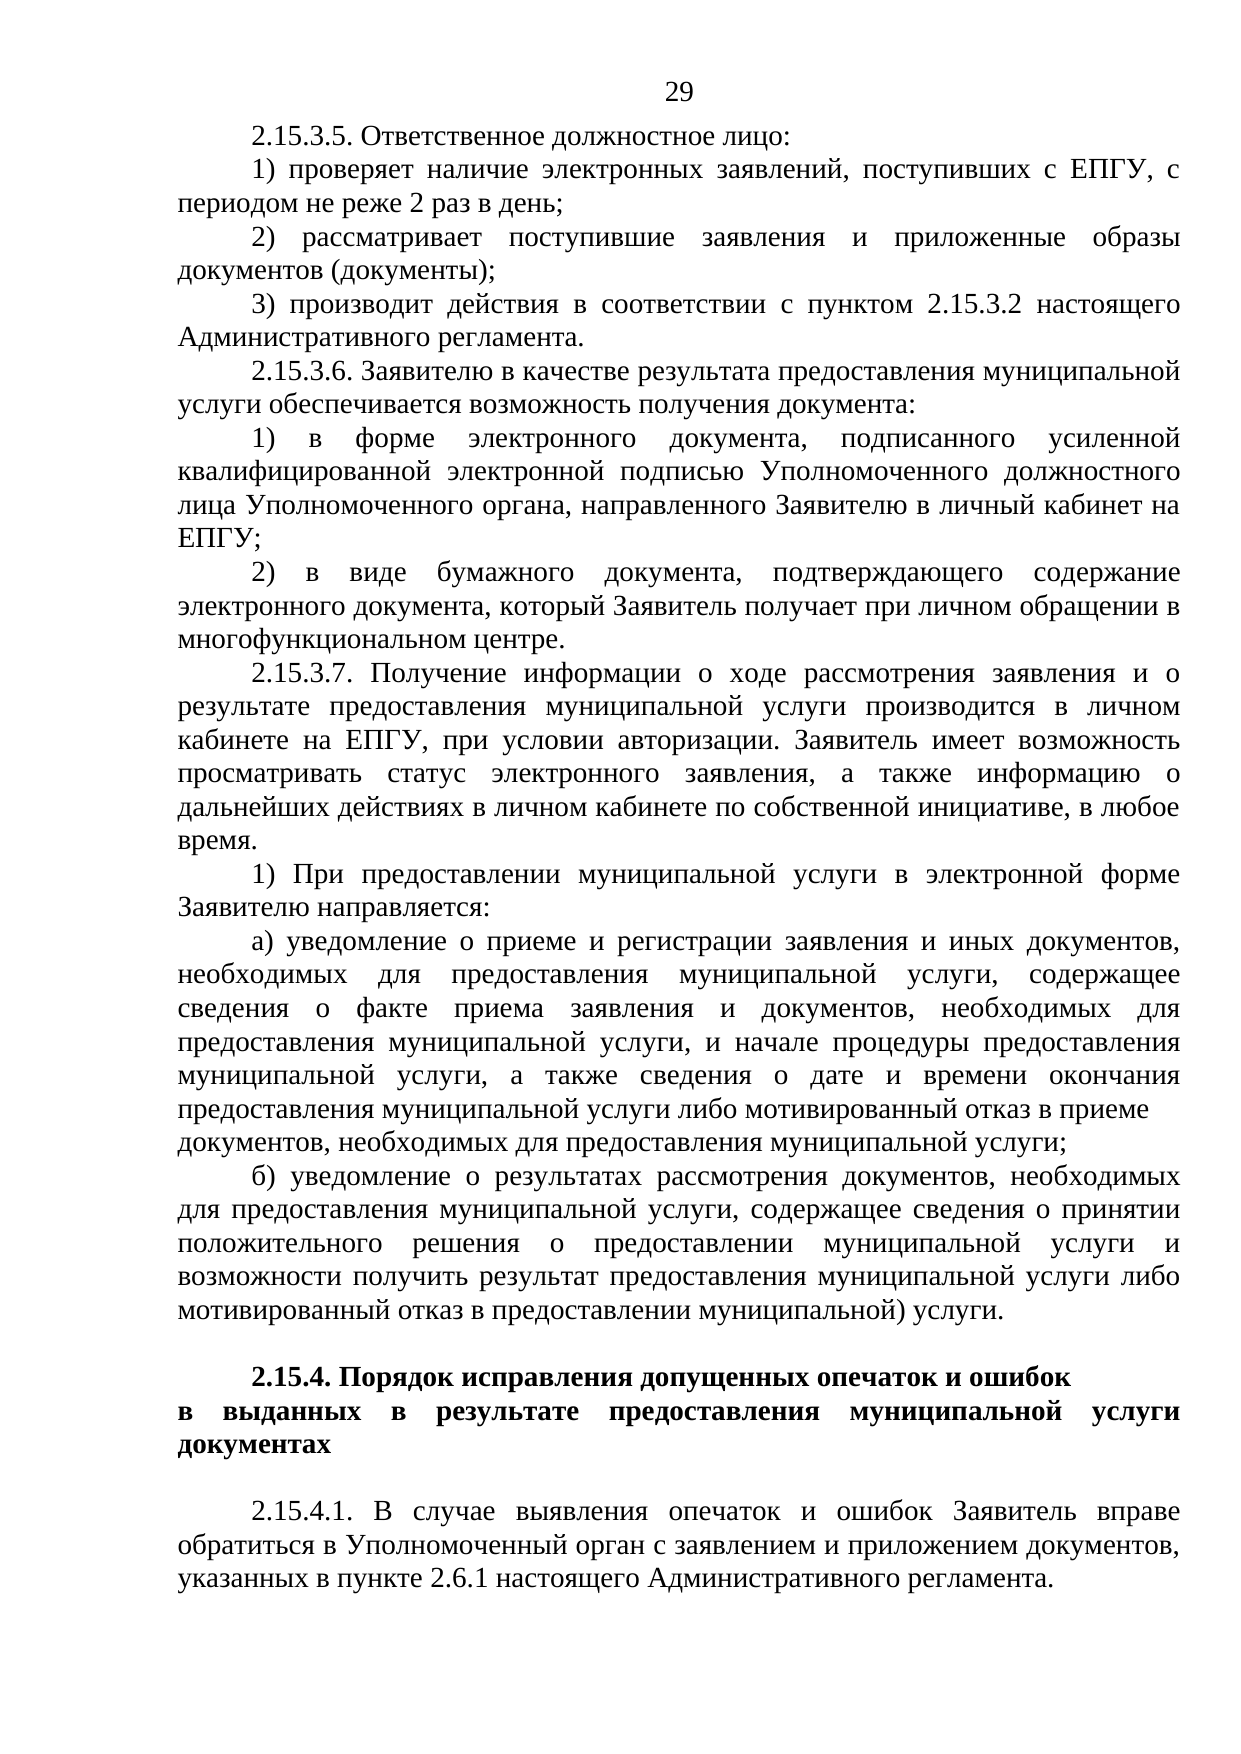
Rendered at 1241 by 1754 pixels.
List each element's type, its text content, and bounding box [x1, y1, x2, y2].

text 1) При предоставлении муниципальной услуги в электронной форме Заявителю направляется: [177, 856, 1181, 923]
text б) уведомление о результатах рассмотрения документов, необходимых для предоставления муниципальной услуги, содержащее сведения о принятии положительного решения о предоставлении муниципальной услуги и возможности получить результат предоставления муниципальной услуги либо мотивированный отказ в предоставлении муниципальной) услуги. [177, 1158, 1181, 1326]
text в выданных в результате предоставления муниципальной услуги документах [177, 1393, 1181, 1460]
list 2.15.4.1. В случае выявления опечаток и ошибок Заявитель вправе обратиться в Уполномоченный орган с заявлением и приложением документов, указанных в пункте 2.6.1 настоящего Административного регламента. [177, 1493, 1181, 1594]
text 3) производит действия в соответствии с пунктом 2.15.3.2 настоящего Административного регламента. [177, 286, 1181, 353]
text 2) рассматривает поступившие заявления и приложенные образы документов (документы); [177, 219, 1181, 286]
text 2.15.4. Порядок исправления допущенных опечаток и ошибок [177, 1359, 1181, 1393]
text 2.15.3.5. Ответственное должностное лицо: [177, 118, 1181, 152]
text 2.15.3.6. Заявителю в качестве результата предоставления муниципальной услуги обеспечивается возможность получения документа: [177, 353, 1181, 420]
text а) уведомление о приеме и регистрации заявления и иных документов, необходимых для предоставления муниципальной услуги, содержащее сведения о факте приема заявления и документов, необходимых для предоставления муниципальной услуги, и начале процедуры предоставления муниципальной услуги, а также сведения о дате и времени окончания предоставления муниципальной услуги либо мотивированный отказ в приеме [177, 923, 1181, 1124]
text 2) в виде бумажного документа, подтверждающего содержание электронного документа, который Заявитель получает при личном обращении в многофункциональном центре. [177, 554, 1181, 655]
text документов, необходимых для предоставления муниципальной услуги; [177, 1124, 1181, 1158]
text 1) проверяет наличие электронных заявлений, поступивших с ЕПГУ, с периодом не реже 2 раз в день; [177, 152, 1181, 219]
text 2.15.3.7. Получение информации о ходе рассмотрения заявления и о результате предоставления муниципальной услуги производится в личном кабинете на ЕПГУ, при условии авторизации. Заявитель имеет возможность просматривать статус электронного заявления, а также информацию о дальнейших действиях в личном кабинете по собственной инициативе, в любое время. [177, 655, 1181, 856]
text 1) в форме электронного документа, подписанного усиленной квалифицированной электронной подписью Уполномоченного должностного лица Уполномоченного органа, направленного Заявителю в личный кабинет на ЕПГУ; [177, 420, 1181, 554]
